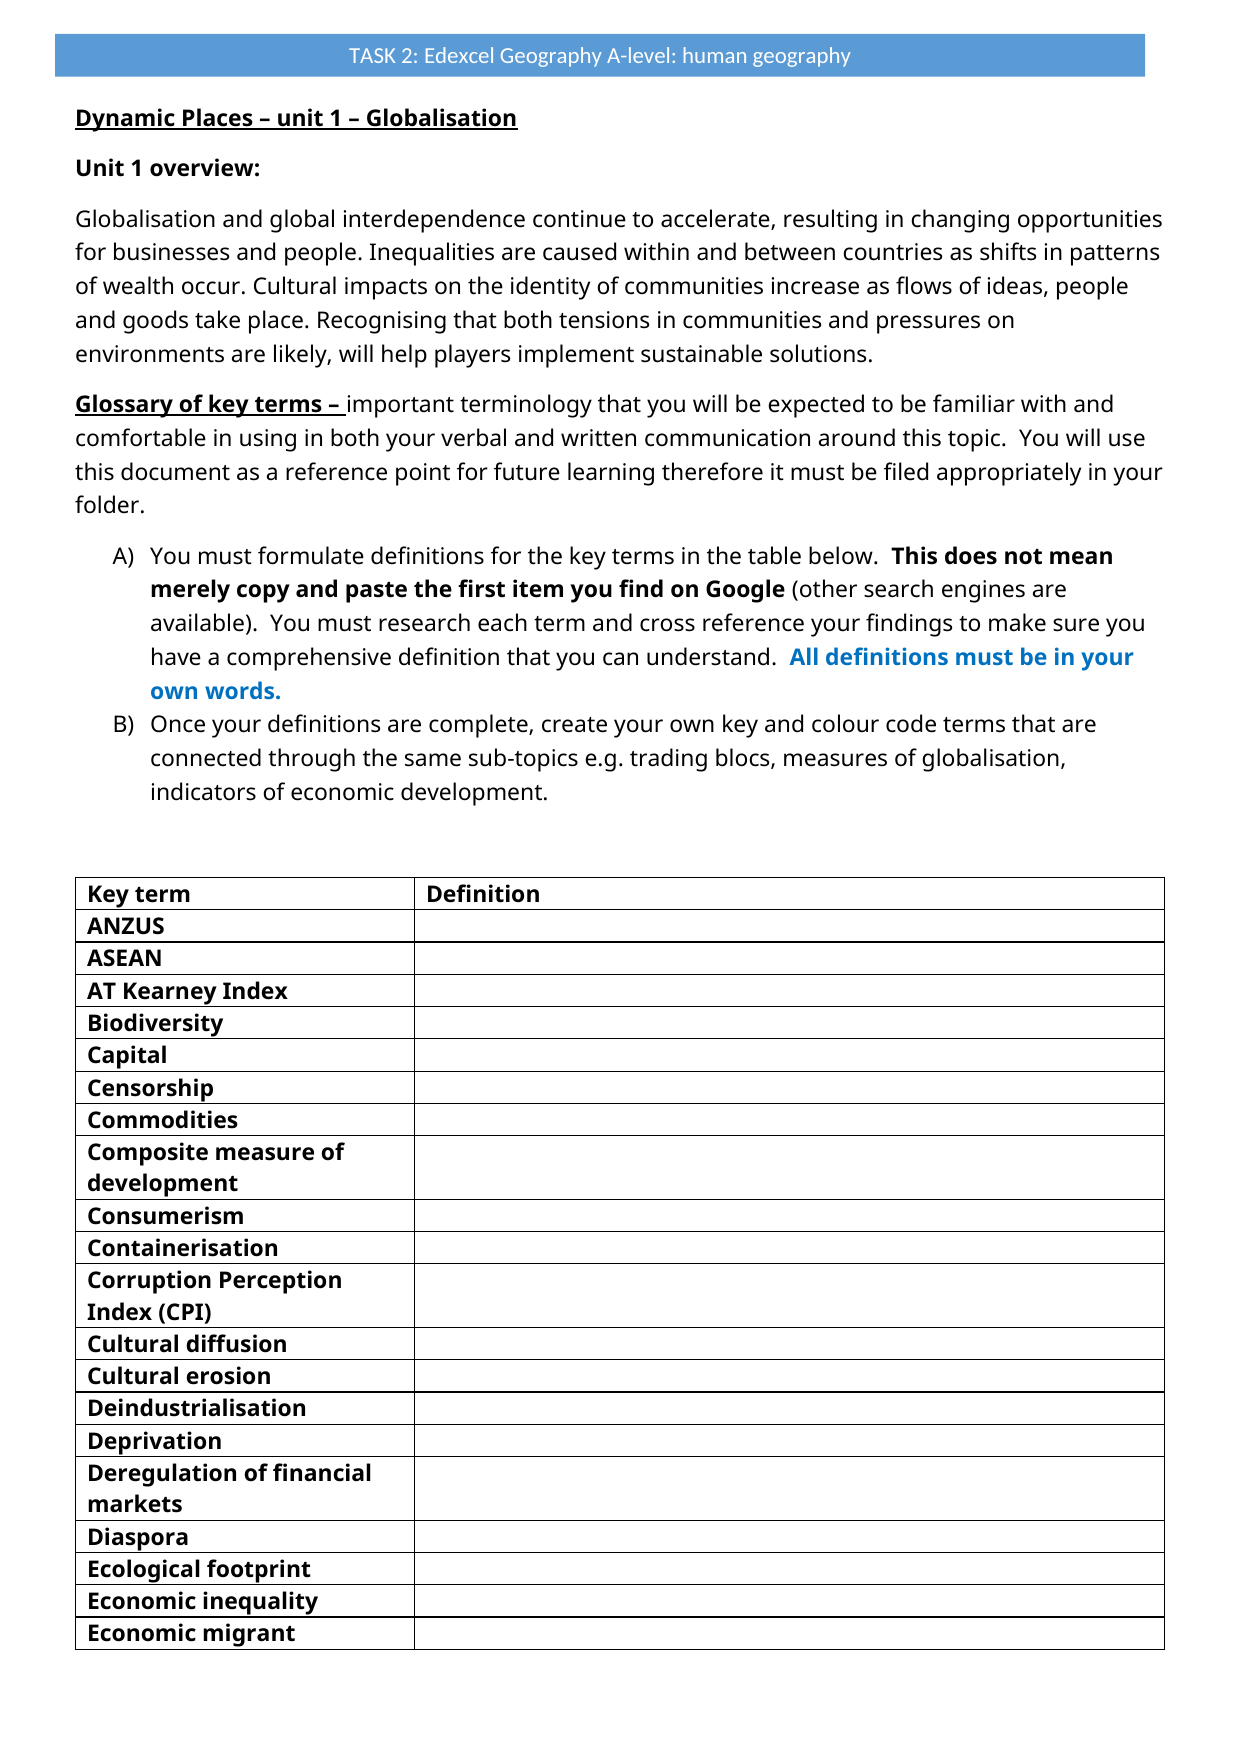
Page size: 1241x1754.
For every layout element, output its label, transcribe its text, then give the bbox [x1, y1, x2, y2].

table_cell [415, 1585, 1164, 1616]
table_header Definition [415, 878, 1164, 909]
table_cell ASEAN [76, 943, 414, 974]
table_cell [415, 1457, 1164, 1519]
table_cell AT Kearney Index [76, 975, 414, 1006]
table_cell [415, 1393, 1164, 1424]
table_cell [415, 1618, 1164, 1649]
table_cell [415, 1007, 1164, 1038]
table_cell [415, 1039, 1164, 1071]
table_cell Diaspora [76, 1521, 414, 1552]
table_cell [415, 1328, 1164, 1359]
table_cell Economic inequality [76, 1585, 414, 1616]
table_cell Biodiversity [76, 1007, 414, 1038]
table_cell [415, 1264, 1164, 1327]
table_cell [415, 1200, 1164, 1231]
text Dynamic Places – unit 1 – Globalisation [75, 102, 1165, 133]
table_cell [415, 1104, 1164, 1135]
table_cell Commodities [76, 1104, 414, 1135]
table_cell Composite measure of development [76, 1136, 414, 1199]
table_cell Deregulation of financial markets [76, 1457, 414, 1519]
table_cell [415, 1521, 1164, 1552]
table_cell [415, 1553, 1164, 1584]
table_cell Deprivation [76, 1425, 414, 1456]
table_cell [415, 1425, 1164, 1456]
table_header Key term [76, 878, 414, 909]
table_cell Capital [76, 1039, 414, 1071]
table_cell Cultural diffusion [76, 1328, 414, 1359]
table_cell [415, 1072, 1164, 1103]
table_cell [415, 1232, 1164, 1263]
table_cell Censorship [76, 1072, 414, 1103]
list Once your definitions are complete, create your own key and colour code terms that are connected through the same sub-topics e.g. trading blocs, measures of globalisation, indicators of economic development. [112, 708, 1165, 807]
table_cell ANZUS [76, 910, 414, 941]
table_cell Corruption Perception Index (CPI) [76, 1264, 414, 1327]
table_cell Economic migrant [76, 1618, 414, 1649]
table_cell Cultural erosion [76, 1360, 414, 1391]
list You must formulate definitions for the key terms in the table below. This does not mean merely copy and paste the first item you find on Google (other search engines are available). You must research each term and cross reference your findings to make sure you have a comprehensive definition that you can understand. All definitions must be in your own words. [112, 540, 1165, 706]
table_cell [415, 1360, 1164, 1391]
table_cell [415, 910, 1164, 941]
text Glossary of key terms – important terminology that you will be expected to be familiar with and comfortable in using in both your verbal and written communication around this topic. You will use this document as a reference point for future learning therefore it must be filed appropriately in your folder. [75, 388, 1165, 521]
table_cell [415, 1136, 1164, 1199]
table_cell Consumerism [76, 1200, 414, 1231]
table_cell Ecological footprint [76, 1553, 414, 1584]
table_cell [415, 943, 1164, 974]
table_cell Deindustrialisation [76, 1393, 414, 1424]
text Unit 1 overview: [75, 152, 1165, 183]
text Globalisation and global interdependence continue to accelerate, resulting in changing opportunities for businesses and people. Inequalities are caused within and between countries as shifts in patterns of wealth occur. Cultural impacts on the identity of communities increase as flows of ideas, people and goods take place. Recognising that both tensions in communities and pressures on environments are likely, will help players implement sustainable solutions. [75, 203, 1165, 369]
table_cell Containerisation [76, 1232, 414, 1263]
table_cell [415, 975, 1164, 1006]
